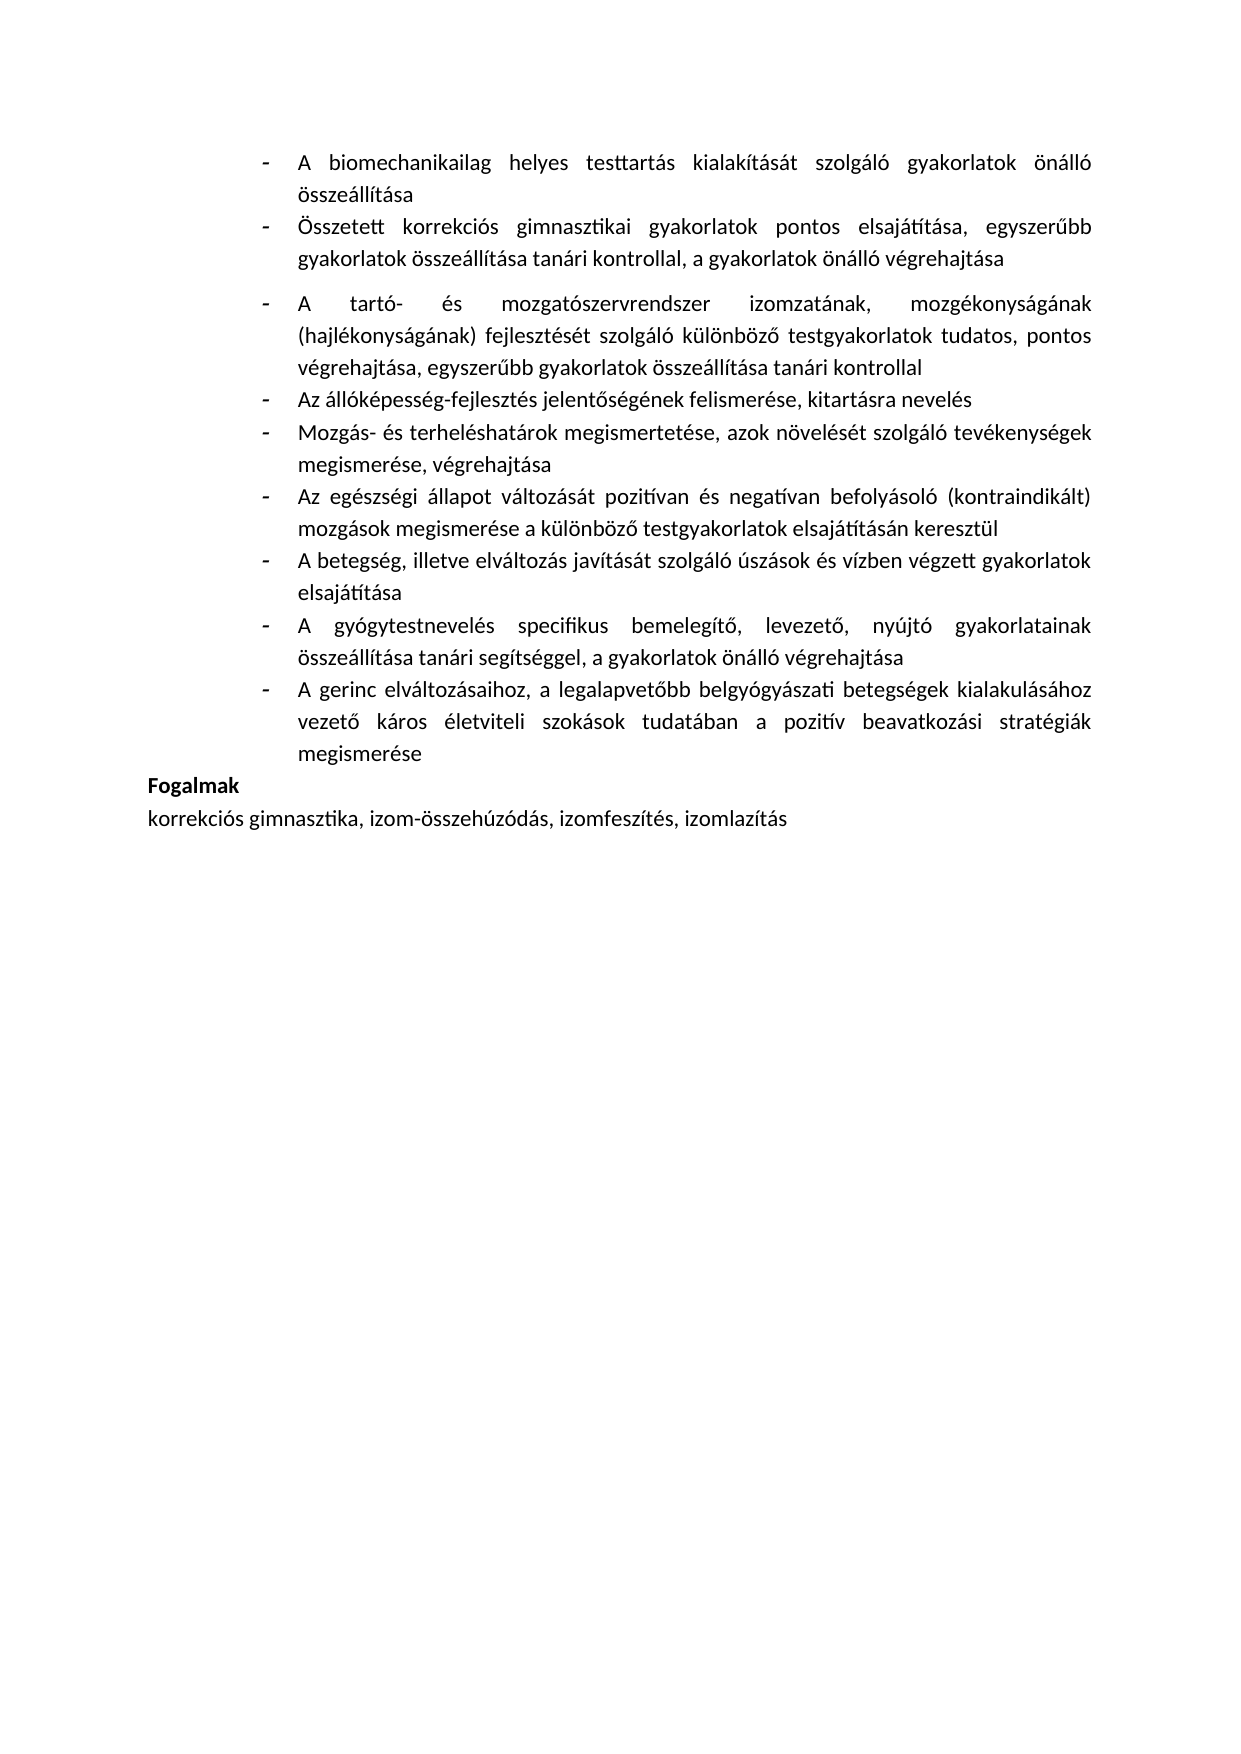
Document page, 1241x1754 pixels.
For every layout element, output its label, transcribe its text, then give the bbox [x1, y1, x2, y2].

list A gyógytestnevelés specifikus bemelegítő, levezető, nyújtó gyakorlatainak összeállítása tanári segítséggel, a gyakorlatok önálló végrehajtása [260, 611, 1093, 671]
list A tartó- és mozgatószervrendszer izomzatának, mozgékonyságának (hajlékonyságának) fejlesztését szolgáló különböző testgyakorlatok tudatos, pontos végrehajtása, egyszerűbb gyakorlatok összeállítása tanári kontrollal [260, 289, 1093, 381]
list A gerinc elváltozásaihoz, a legalapvetőbb belgyógyászati betegségek kialakulásához vezető káros életviteli szokások tudatában a pozitív beavatkozási stratégiák megismerése [260, 675, 1093, 767]
list A biomechanikailag helyes testtartás kialakítását szolgáló gyakorlatok önálló összeállítása [260, 148, 1093, 208]
list Mozgás- és terheléshatárok megismertetése, azok növelését szolgáló tevékenységek megismerése, végrehajtása [260, 418, 1093, 478]
text Fogalmak [148, 772, 1093, 800]
list Összetett korrekciós gimnasztikai gyakorlatok pontos elsajátítása, egyszerűbb gyakorlatok összeállítása tanári kontrollal, a gyakorlatok önálló végrehajtása [260, 212, 1093, 272]
list Az egészségi állapot változását pozitívan és negatívan befolyásoló (kontraindikált) mozgások megismerése a különböző testgyakorlatok elsajátításán keresztül [260, 482, 1093, 542]
text korrekciós gimnasztika, izom-összehúzódás, izomfeszítés, izomlazítás [148, 804, 1093, 832]
list A betegség, illetve elváltozás javítását szolgáló úszások és vízben végzett gyakorlatok elsajátítása [260, 546, 1093, 607]
list Az állóképesség-fejlesztés jelentőségének felismerése, kitartásra nevelés [260, 385, 1093, 413]
